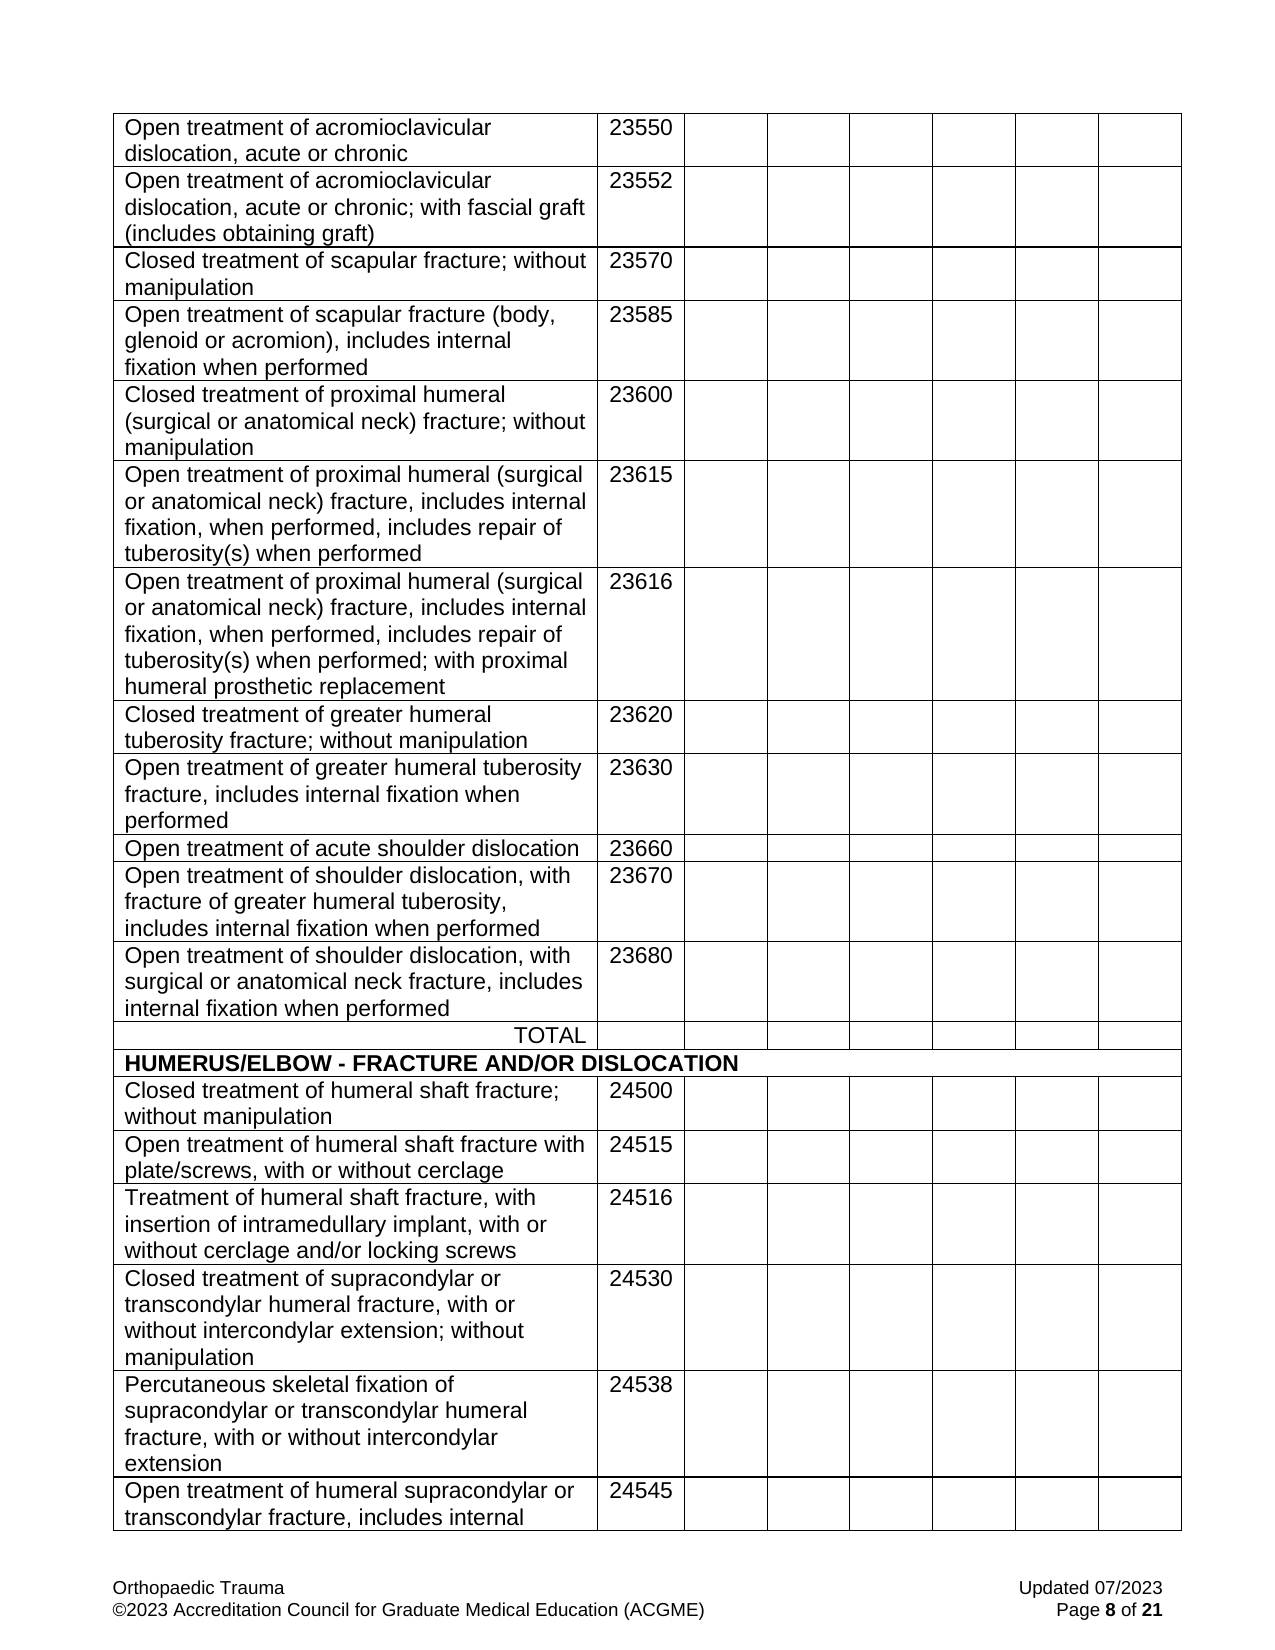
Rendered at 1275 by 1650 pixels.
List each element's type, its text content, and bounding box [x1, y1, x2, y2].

table_cell [685, 701, 767, 753]
table_cell Open treatment of shoulder dislocation, with fracture of greater humeral tuberosity, includes internal fixation when performed [114, 862, 597, 941]
table_cell [1099, 1131, 1181, 1183]
table_cell 23600 [598, 381, 684, 460]
table_cell [768, 167, 849, 246]
table_cell Open treatment of proximal humeral (surgical or anatomical neck) fracture, includes internal fixation, when performed, includes repair of tuberosity(s) when performed [114, 461, 597, 567]
table_cell [768, 942, 849, 1021]
table_cell Humerus/Elbow - Fracture and/or Dislocation [114, 1050, 1181, 1076]
table_cell Open treatment of acromioclavicular dislocation, acute or chronic [114, 114, 597, 166]
table_cell [933, 862, 1015, 941]
table_cell 23550 [598, 114, 684, 166]
table_cell [933, 701, 1015, 753]
table_cell 24530 [598, 1265, 684, 1370]
table_cell [1099, 1265, 1181, 1370]
table_cell [850, 835, 932, 861]
table_cell [850, 1022, 932, 1048]
table_cell [1016, 1478, 1098, 1530]
table_cell [685, 1371, 767, 1476]
table_cell Open treatment of acute shoulder dislocation [114, 835, 597, 861]
table_cell [1016, 1184, 1098, 1263]
table_cell [768, 1478, 849, 1530]
table_cell [768, 862, 849, 941]
table_cell [768, 301, 849, 380]
table_cell [850, 701, 932, 753]
table_cell [1016, 835, 1098, 861]
table_cell Open treatment of greater humeral tuberosity fracture, includes internal fixation when performed [114, 754, 597, 833]
table_cell [850, 754, 932, 833]
table_cell [1016, 461, 1098, 567]
table_cell 23615 [598, 461, 684, 567]
table_cell [933, 301, 1015, 380]
table_cell [933, 114, 1015, 166]
table_cell [933, 248, 1015, 300]
table_cell 24516 [598, 1184, 684, 1263]
table_cell Closed treatment of scapular fracture; without manipulation [114, 248, 597, 300]
table_cell [1016, 1131, 1098, 1183]
table_cell [1016, 114, 1098, 166]
table_cell [598, 1022, 684, 1048]
table_cell [685, 862, 767, 941]
table_cell Open treatment of scapular fracture (body, glenoid or acromion), includes internal fixation when performed [114, 301, 597, 380]
table_cell [1099, 1478, 1181, 1530]
table_cell [685, 835, 767, 861]
table_cell 24515 [598, 1131, 684, 1183]
table_cell [850, 114, 932, 166]
table_cell [850, 167, 932, 246]
table_cell [685, 1184, 767, 1263]
table_cell [850, 1265, 932, 1370]
table_cell [1099, 1022, 1181, 1048]
table_cell 23616 [598, 568, 684, 699]
table_cell [933, 1022, 1015, 1048]
table_cell [768, 568, 849, 699]
table_cell [685, 754, 767, 833]
table_cell Closed treatment of greater humeral tuberosity fracture; without manipulation [114, 701, 597, 753]
table_cell [1099, 461, 1181, 567]
table_cell TOTAL [114, 1022, 597, 1048]
table_cell [685, 568, 767, 699]
table_cell [768, 1022, 849, 1048]
table_cell [685, 461, 767, 567]
table_cell [933, 1184, 1015, 1263]
table_cell [1099, 114, 1181, 166]
table_cell [1016, 568, 1098, 699]
table_cell 23630 [598, 754, 684, 833]
table_cell [768, 1077, 849, 1129]
table_cell [1099, 1077, 1181, 1129]
table_cell 23552 [598, 167, 684, 246]
table_cell Closed treatment of proximal humeral (surgical or anatomical neck) fracture; without manipulation [114, 381, 597, 460]
table_cell [1099, 862, 1181, 941]
table_cell [850, 862, 932, 941]
table_cell [850, 1478, 932, 1530]
table_cell [768, 1131, 849, 1183]
table_cell [933, 942, 1015, 1021]
table_cell [768, 1184, 849, 1263]
table_cell 23585 [598, 301, 684, 380]
table_cell [685, 114, 767, 166]
table_cell [933, 754, 1015, 833]
table_cell Treatment of humeral shaft fracture, with insertion of intramedullary implant, with or without cerclage and/or locking screws [114, 1184, 597, 1263]
table_cell [850, 301, 932, 380]
table_cell [768, 1265, 849, 1370]
table_cell [1099, 248, 1181, 300]
table_cell [1016, 301, 1098, 380]
table_cell [768, 114, 849, 166]
table_cell [685, 1131, 767, 1183]
table_cell [933, 1371, 1015, 1476]
table_cell Open treatment of shoulder dislocation, with surgical or anatomical neck fracture, includes internal fixation when performed [114, 942, 597, 1021]
table_cell Open treatment of proximal humeral (surgical or anatomical neck) fracture, includes internal fixation, when performed, includes repair of tuberosity(s) when performed; with proximal humeral prosthetic replacement [114, 568, 597, 699]
table_cell [933, 568, 1015, 699]
table_cell [1016, 1265, 1098, 1370]
table_cell [1016, 862, 1098, 941]
table_cell [850, 1184, 932, 1263]
table_cell [1016, 1022, 1098, 1048]
table_cell [1099, 942, 1181, 1021]
table_cell Open treatment of acromioclavicular dislocation, acute or chronic; with fascial graft (includes obtaining graft) [114, 167, 597, 246]
table_cell [933, 1478, 1015, 1530]
table_cell [1016, 248, 1098, 300]
table_cell 24538 [598, 1371, 684, 1476]
table_cell [933, 461, 1015, 567]
table_cell Percutaneous skeletal fixation of supracondylar or transcondylar humeral fracture, with or without intercondylar extension [114, 1371, 597, 1476]
table_cell [1099, 1371, 1181, 1476]
table_cell [1099, 754, 1181, 833]
table_cell [1099, 835, 1181, 861]
table_cell [933, 381, 1015, 460]
table_cell 24500 [598, 1077, 684, 1129]
table_cell [1099, 701, 1181, 753]
table_cell [850, 1371, 932, 1476]
table_cell [1016, 701, 1098, 753]
table_cell [768, 248, 849, 300]
table_cell [685, 1077, 767, 1129]
table_cell 23620 [598, 701, 684, 753]
table_cell [685, 1022, 767, 1048]
table_cell [1099, 568, 1181, 699]
table_cell [850, 942, 932, 1021]
table_cell [850, 1077, 932, 1129]
table_cell [933, 1077, 1015, 1129]
table_cell [933, 167, 1015, 246]
table_cell [1016, 167, 1098, 246]
table_cell [685, 167, 767, 246]
table_cell [1016, 381, 1098, 460]
table_cell [1016, 1077, 1098, 1129]
table_cell Closed treatment of supracondylar or transcondylar humeral fracture, with or without intercondylar extension; without manipulation [114, 1265, 597, 1370]
table_cell [1016, 942, 1098, 1021]
table_cell [850, 568, 932, 699]
table_cell [850, 248, 932, 300]
table_cell [850, 461, 932, 567]
table_cell [1016, 1371, 1098, 1476]
table_cell [768, 835, 849, 861]
table_cell 24545 [598, 1478, 684, 1530]
table_cell 23570 [598, 248, 684, 300]
table_cell [933, 835, 1015, 861]
table_cell [933, 1265, 1015, 1370]
table_cell 23670 [598, 862, 684, 941]
table_cell Open treatment of humeral shaft fracture with plate/screws, with or without cerclage [114, 1131, 597, 1183]
table_cell [685, 301, 767, 380]
table_cell [933, 1131, 1015, 1183]
table_cell 23660 [598, 835, 684, 861]
table_cell [850, 381, 932, 460]
table_cell [1099, 167, 1181, 246]
table_cell [685, 381, 767, 460]
table_cell [685, 1478, 767, 1530]
table_cell [1016, 754, 1098, 833]
table_cell [768, 701, 849, 753]
table_cell [768, 1371, 849, 1476]
table_cell [768, 754, 849, 833]
table_cell Closed treatment of humeral shaft fracture; without manipulation [114, 1077, 597, 1129]
table_cell [685, 942, 767, 1021]
table_cell [685, 1265, 767, 1370]
table_cell [1099, 301, 1181, 380]
table_cell [850, 1131, 932, 1183]
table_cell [114, 1478, 597, 1530]
table_cell [1099, 381, 1181, 460]
table_cell 23680 [598, 942, 684, 1021]
table_cell [768, 461, 849, 567]
table_cell [768, 381, 849, 460]
table_cell [1099, 1184, 1181, 1263]
table_cell [685, 248, 767, 300]
